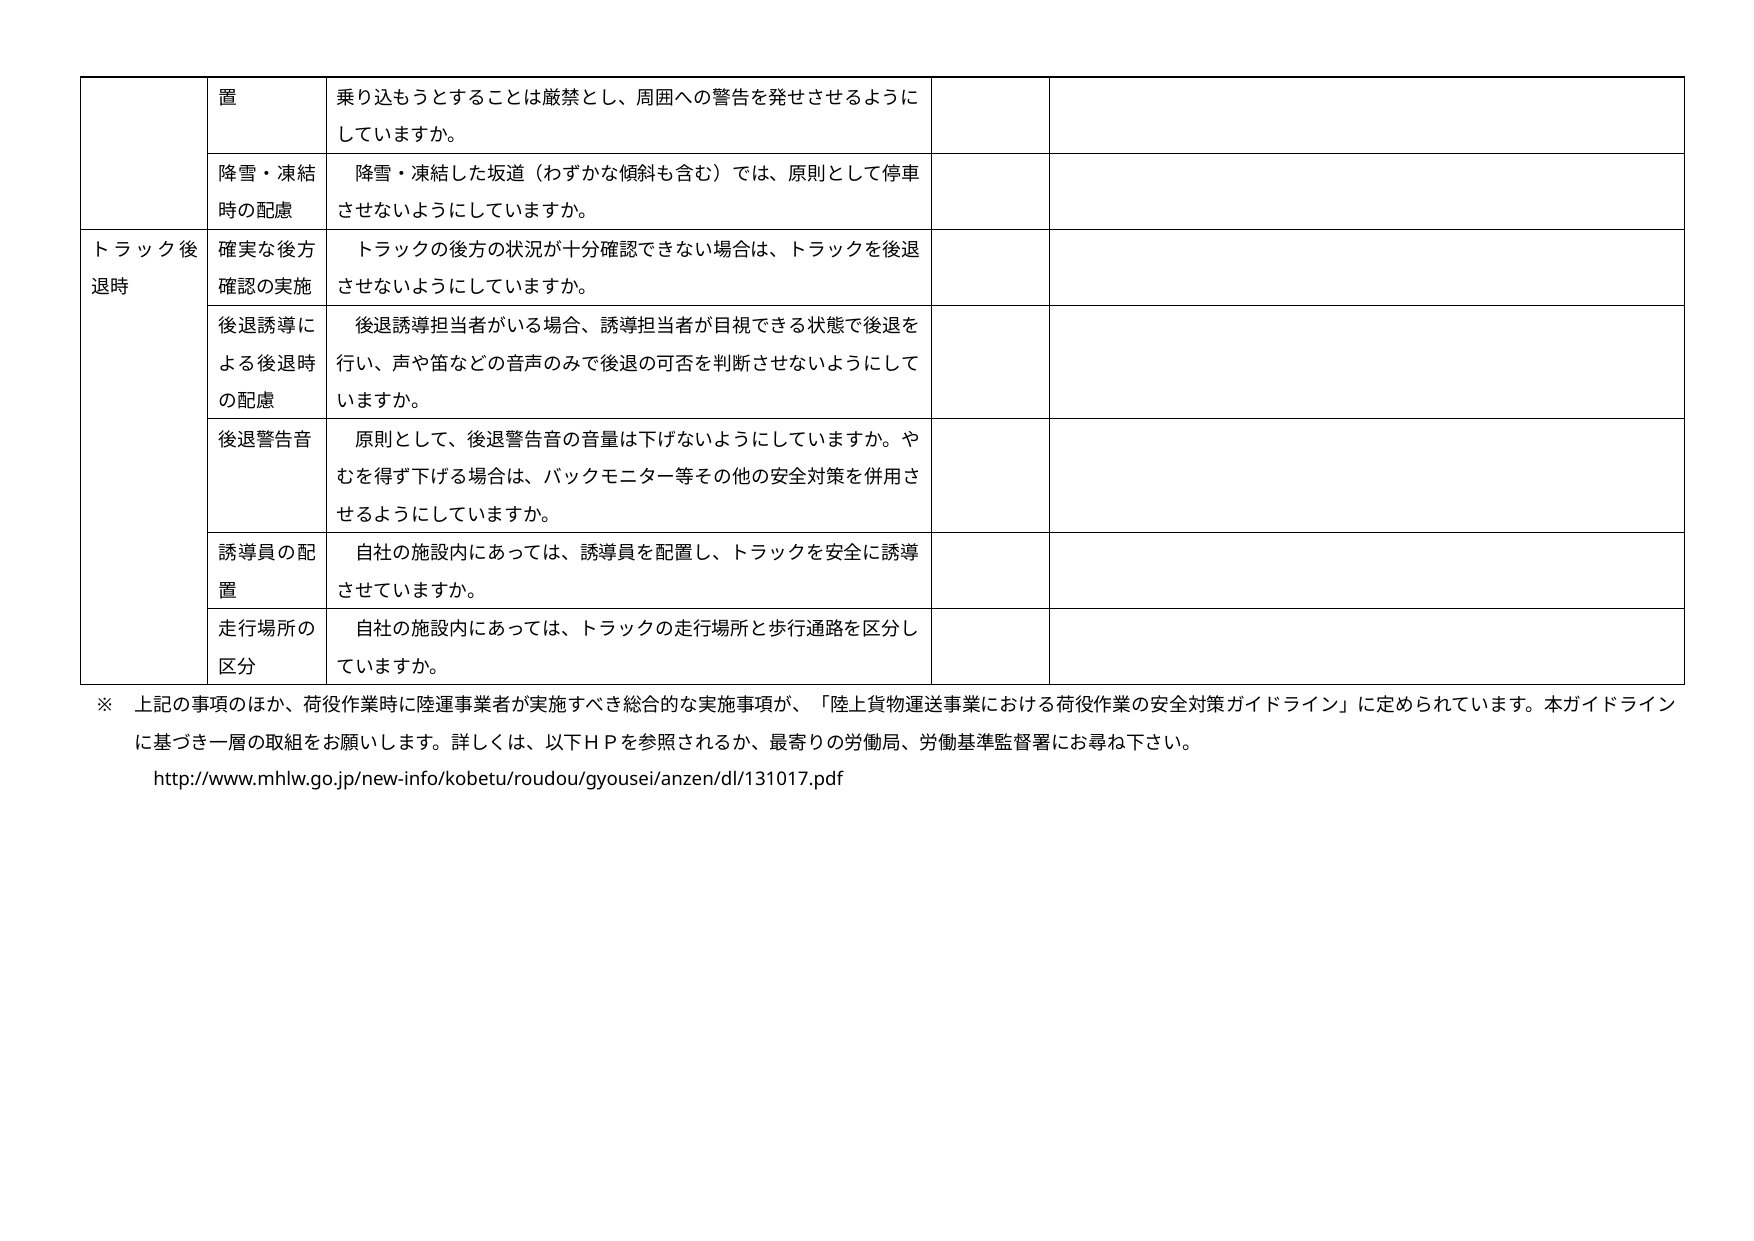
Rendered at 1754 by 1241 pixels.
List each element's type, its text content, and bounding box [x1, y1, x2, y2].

table_cell 降雪・凍結時の配慮 [208, 154, 326, 228]
table_cell 後退誘導担当者がいる場合、誘導担当者が目視できる状態で後退を行い、声や笛などの音声のみで後退の可否を判断させないようにしていますか。 [327, 306, 931, 418]
table_cell [932, 154, 1049, 228]
table_cell 後退誘導による後退時の配慮 [208, 306, 326, 418]
list 上記の事項のほか、荷役作業時に陸運事業者が実施すべき総合的な実施事項が、「陸上貨物運送事業における荷役作業の安全対策ガイドライン」に定められています。本ガイドラインに基づき一層の取組をお願いします。詳しくは、以下ＨＰを参照されるか、最寄りの労働局、労働基準監督署にお尋ね下さい。 [97, 685, 1679, 760]
table_cell [932, 230, 1049, 304]
table_cell 原則として、後退警告音の音量は下げないようにしていますか。やむを得ず下げる場合は、バックモニター等その他の安全対策を併用させるようにしていますか。 [327, 419, 931, 532]
table_cell トラックの後方の状況が十分確認できない場合は、トラックを後退させないようにしていますか。 [327, 230, 931, 304]
table_cell [932, 419, 1049, 532]
table_cell 後退警告音 [208, 419, 326, 532]
table_cell トラック後退時 [81, 230, 207, 684]
table_cell 自社の施設内にあっては、誘導員を配置し、トラックを安全に誘導させていますか。 [327, 533, 931, 608]
table_cell [1050, 533, 1684, 608]
table_cell [1050, 154, 1684, 228]
table_cell 逸走時の措置 [208, 78, 326, 152]
table_cell [1050, 609, 1684, 684]
table_cell 自社の施設内にあっては、トラックの走行場所と歩行通路を区分していますか。 [327, 609, 931, 684]
table_cell [932, 609, 1049, 684]
table_cell [1050, 306, 1684, 418]
table_cell [1050, 78, 1684, 152]
text http://www.mhlw.go.jp/new-info/kobetu/roudou/gyousei/anzen/dl/131017.pdf [134, 760, 1679, 797]
table_cell [932, 533, 1049, 608]
table_cell [1050, 419, 1684, 532]
table_cell 誘導員の配置 [208, 533, 326, 608]
table_cell [1050, 230, 1684, 304]
table_cell 確実な後方確認の実施 [208, 230, 326, 304]
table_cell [327, 78, 931, 152]
table_cell [932, 78, 1049, 152]
table_cell 降雪・凍結した坂道（わずかな傾斜も含む）では、原則として停車させないようにしていますか。 [327, 154, 931, 228]
table_cell 走行場所の区分 [208, 609, 326, 684]
table_cell [932, 306, 1049, 418]
